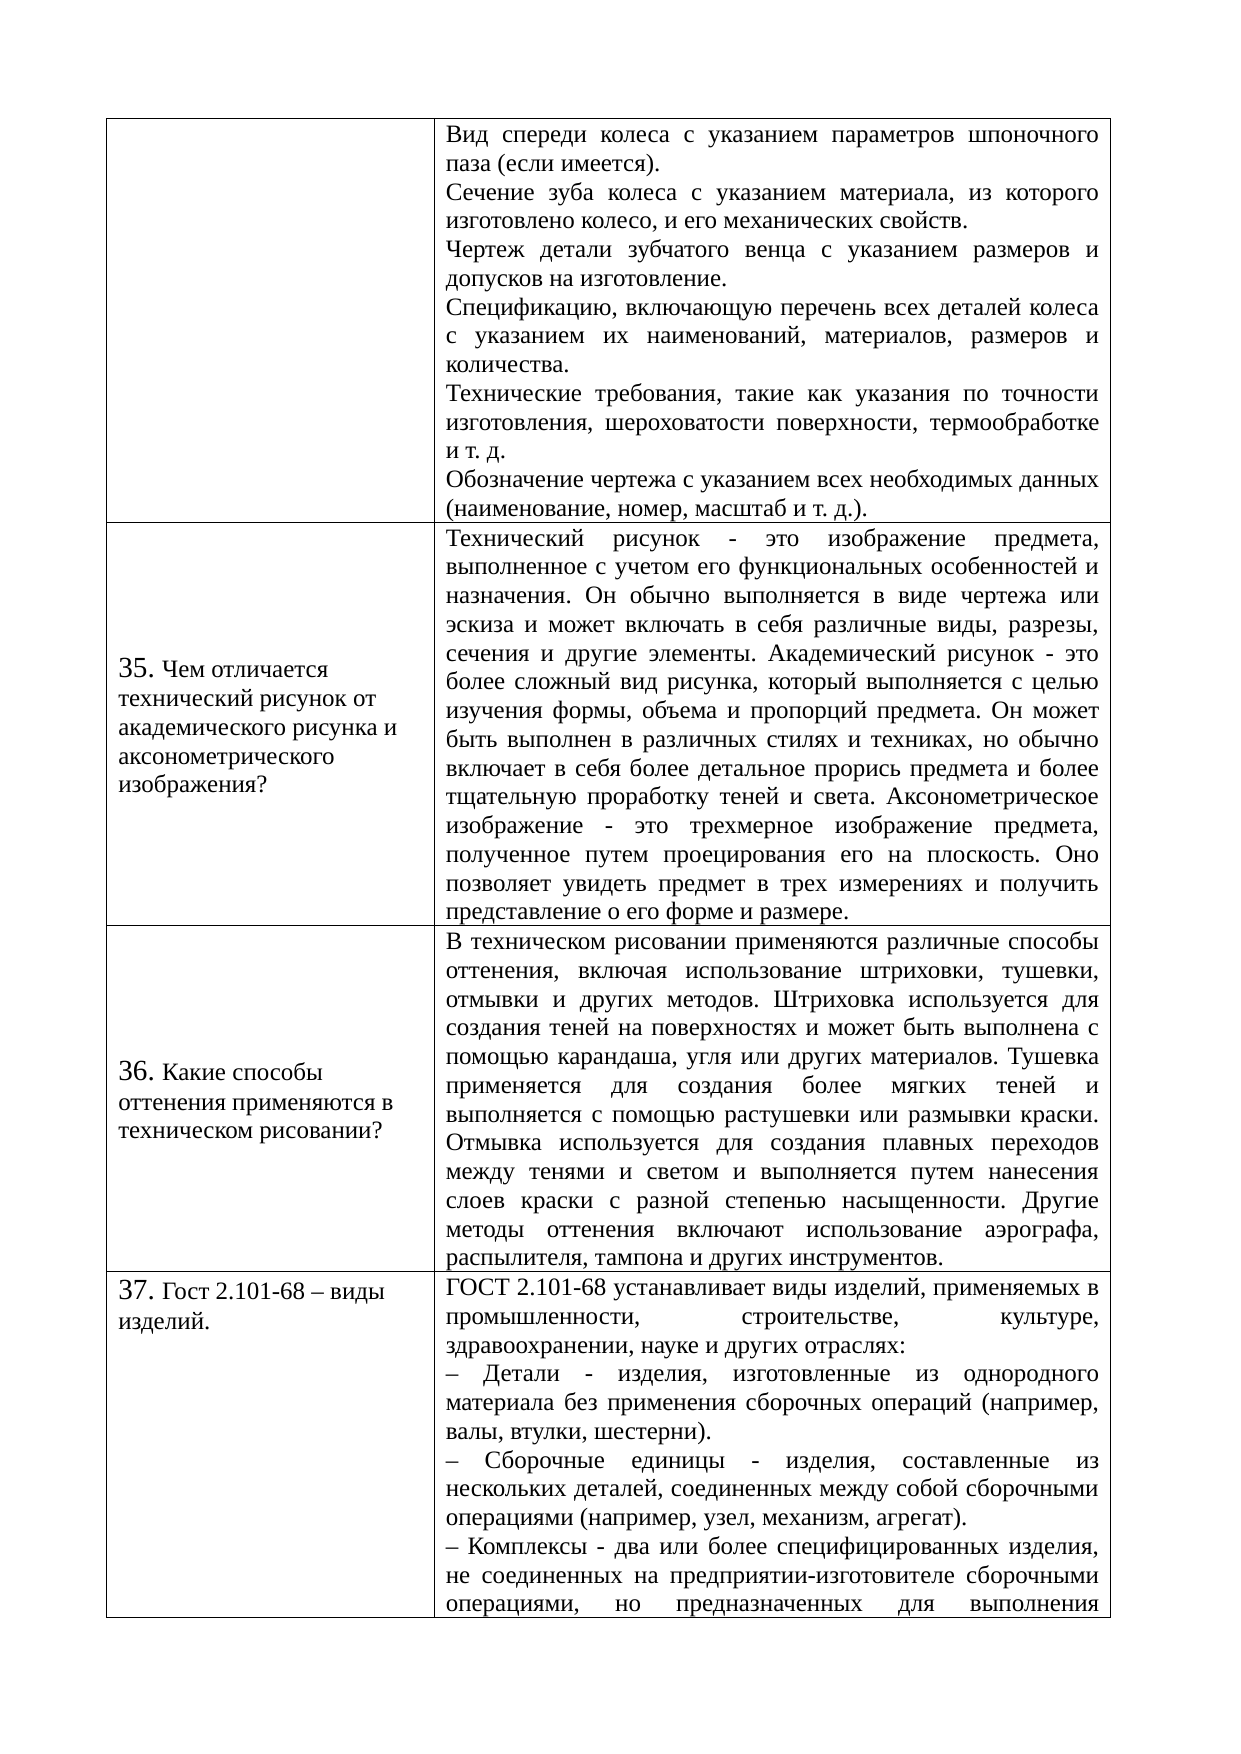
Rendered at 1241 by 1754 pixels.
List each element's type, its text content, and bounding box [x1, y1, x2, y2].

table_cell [435, 119, 1110, 522]
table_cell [107, 119, 434, 522]
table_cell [107, 1272, 434, 1617]
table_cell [435, 1272, 1110, 1617]
table_cell Какие способы оттенения применяются в техническом рисовании? [107, 926, 434, 1271]
table_cell Чем отличается технический рисунок от академического рисунка и аксонометрического изображения? [107, 523, 434, 925]
table_cell Технический рисунок - это изображение предмета, выполненное с учетом его функциональных особенностей и назначения. Он обычно выполняется в виде чертежа или эскиза и может включать в себя различные виды, разрезы, сечения и другие элементы. Академический рисунок - это более сложный вид рисунка, который выполняется с целью изучения формы, объема и пропорций предмета. Он может быть выполнен в различных стилях и техниках, но обычно включает в себя более детальное прорись предмета и более тщательную проработку теней и света. Аксонометрическое изображение - это трехмерное изображение предмета, полученное путем проецирования его на плоскость. Оно позволяет увидеть предмет в трех измерениях и получить представление о его форме и размере. [435, 523, 1110, 925]
table_cell В техническом рисовании применяются различные способы оттенения, включая использование штриховки, тушевки, отмывки и других методов. Штриховка используется для создания теней на поверхностях и может быть выполнена с помощью карандаша, угля или других материалов. Тушевка применяется для создания более мягких теней и выполняется с помощью растушевки или размывки краски. Отмывка используется для создания плавных переходов между тенями и светом и выполняется путем нанесения слоев краски с разной степенью насыщенности. Другие методы оттенения включают использование аэрографа, распылителя, тампона и других инструментов. [435, 926, 1110, 1271]
